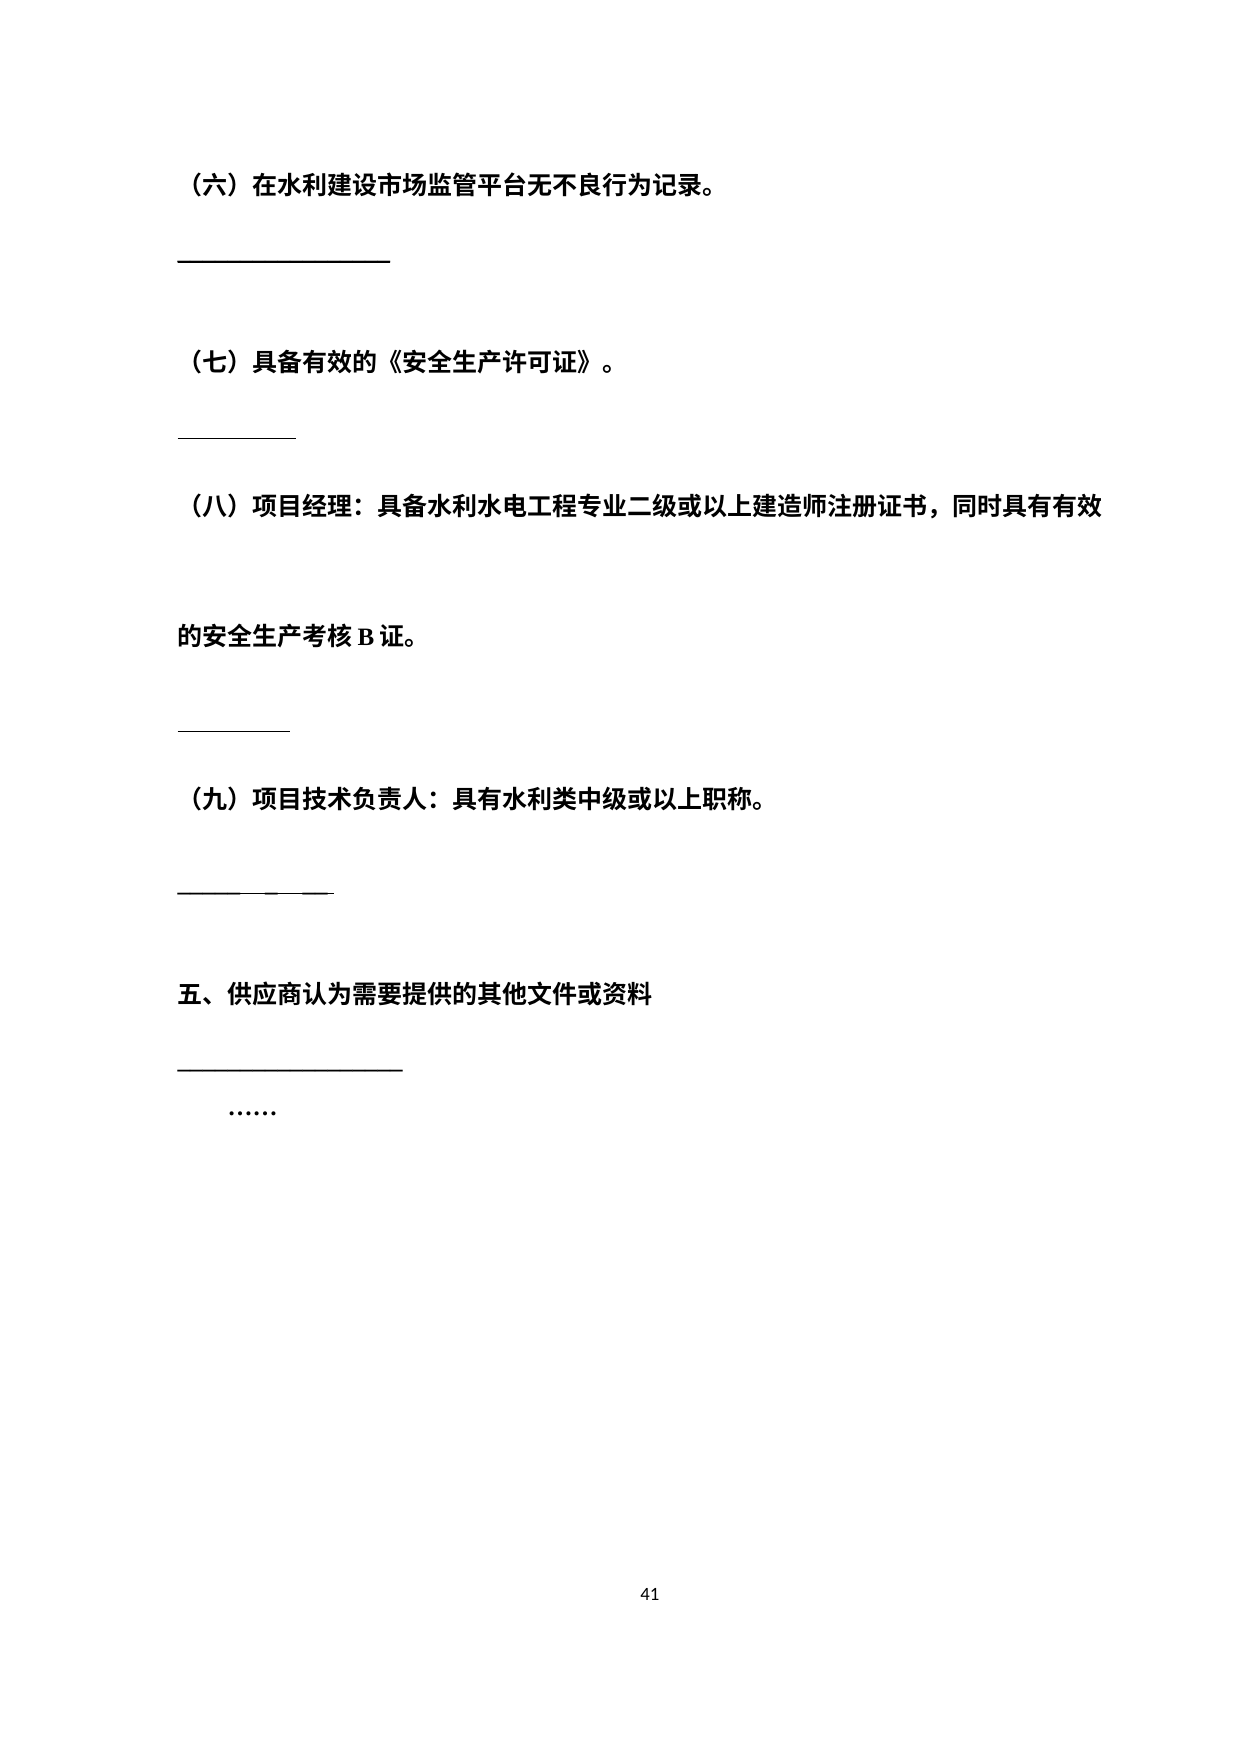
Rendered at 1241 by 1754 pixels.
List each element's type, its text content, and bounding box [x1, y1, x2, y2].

text …… [177, 1090, 1122, 1122]
text （八）项目经理：具备水利水电工程专业二级或以上建造师注册证书，同时具有有效的安全生产考核B证。 [177, 472, 1122, 667]
text 五、供应商认为需要提供的其他文件或资料 [177, 960, 1122, 1025]
text _________________ [177, 234, 1122, 267]
text _____ _ __ [177, 866, 1122, 899]
text __________________ [177, 1043, 1122, 1076]
text （九）项目技术负责人：具有水利类中级或以上职称。 [177, 765, 1122, 830]
text （六）在水利建设市场监管平台无不良行为记录。 [177, 151, 1122, 216]
text （七）具备有效的《安全生产许可证》。 [177, 328, 1122, 393]
